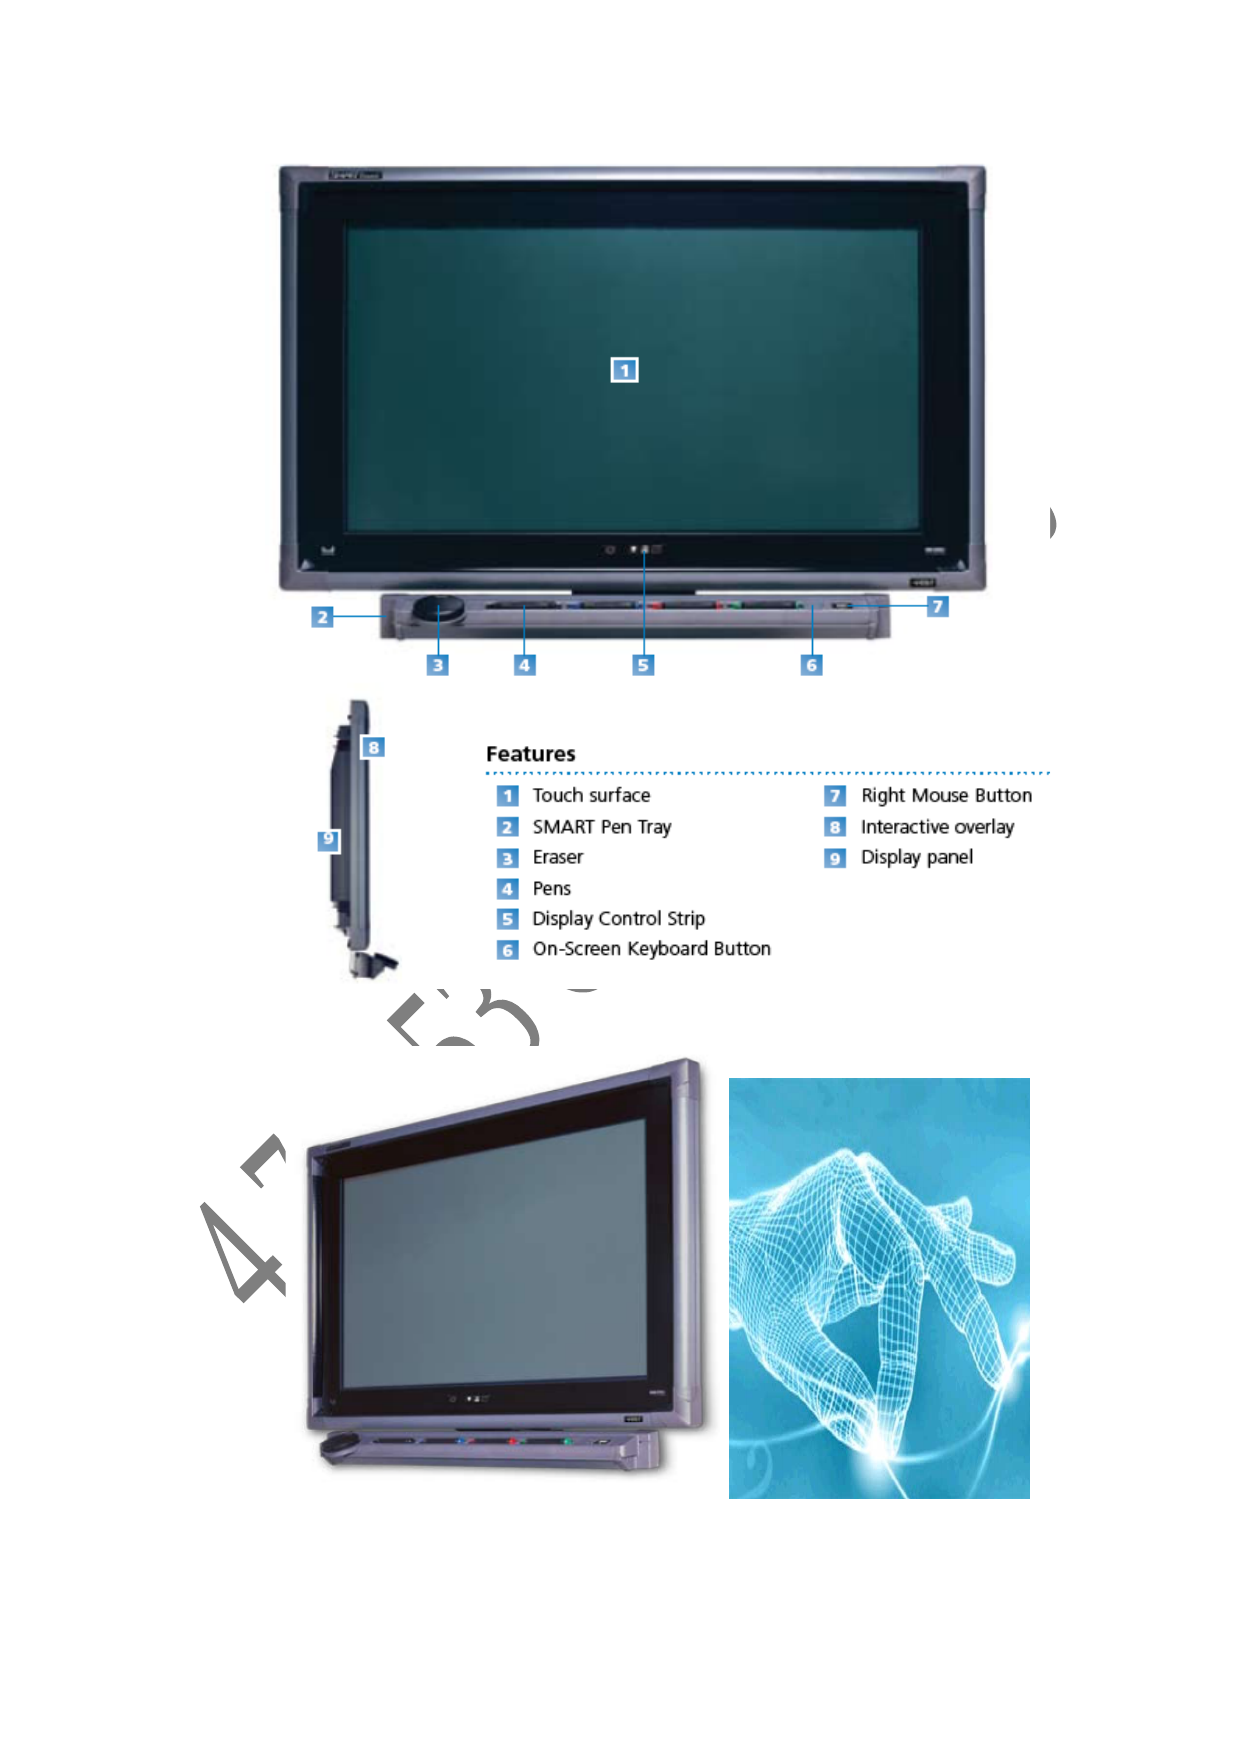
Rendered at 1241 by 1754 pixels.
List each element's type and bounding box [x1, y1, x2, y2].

picture [729, 1078, 1030, 1499]
